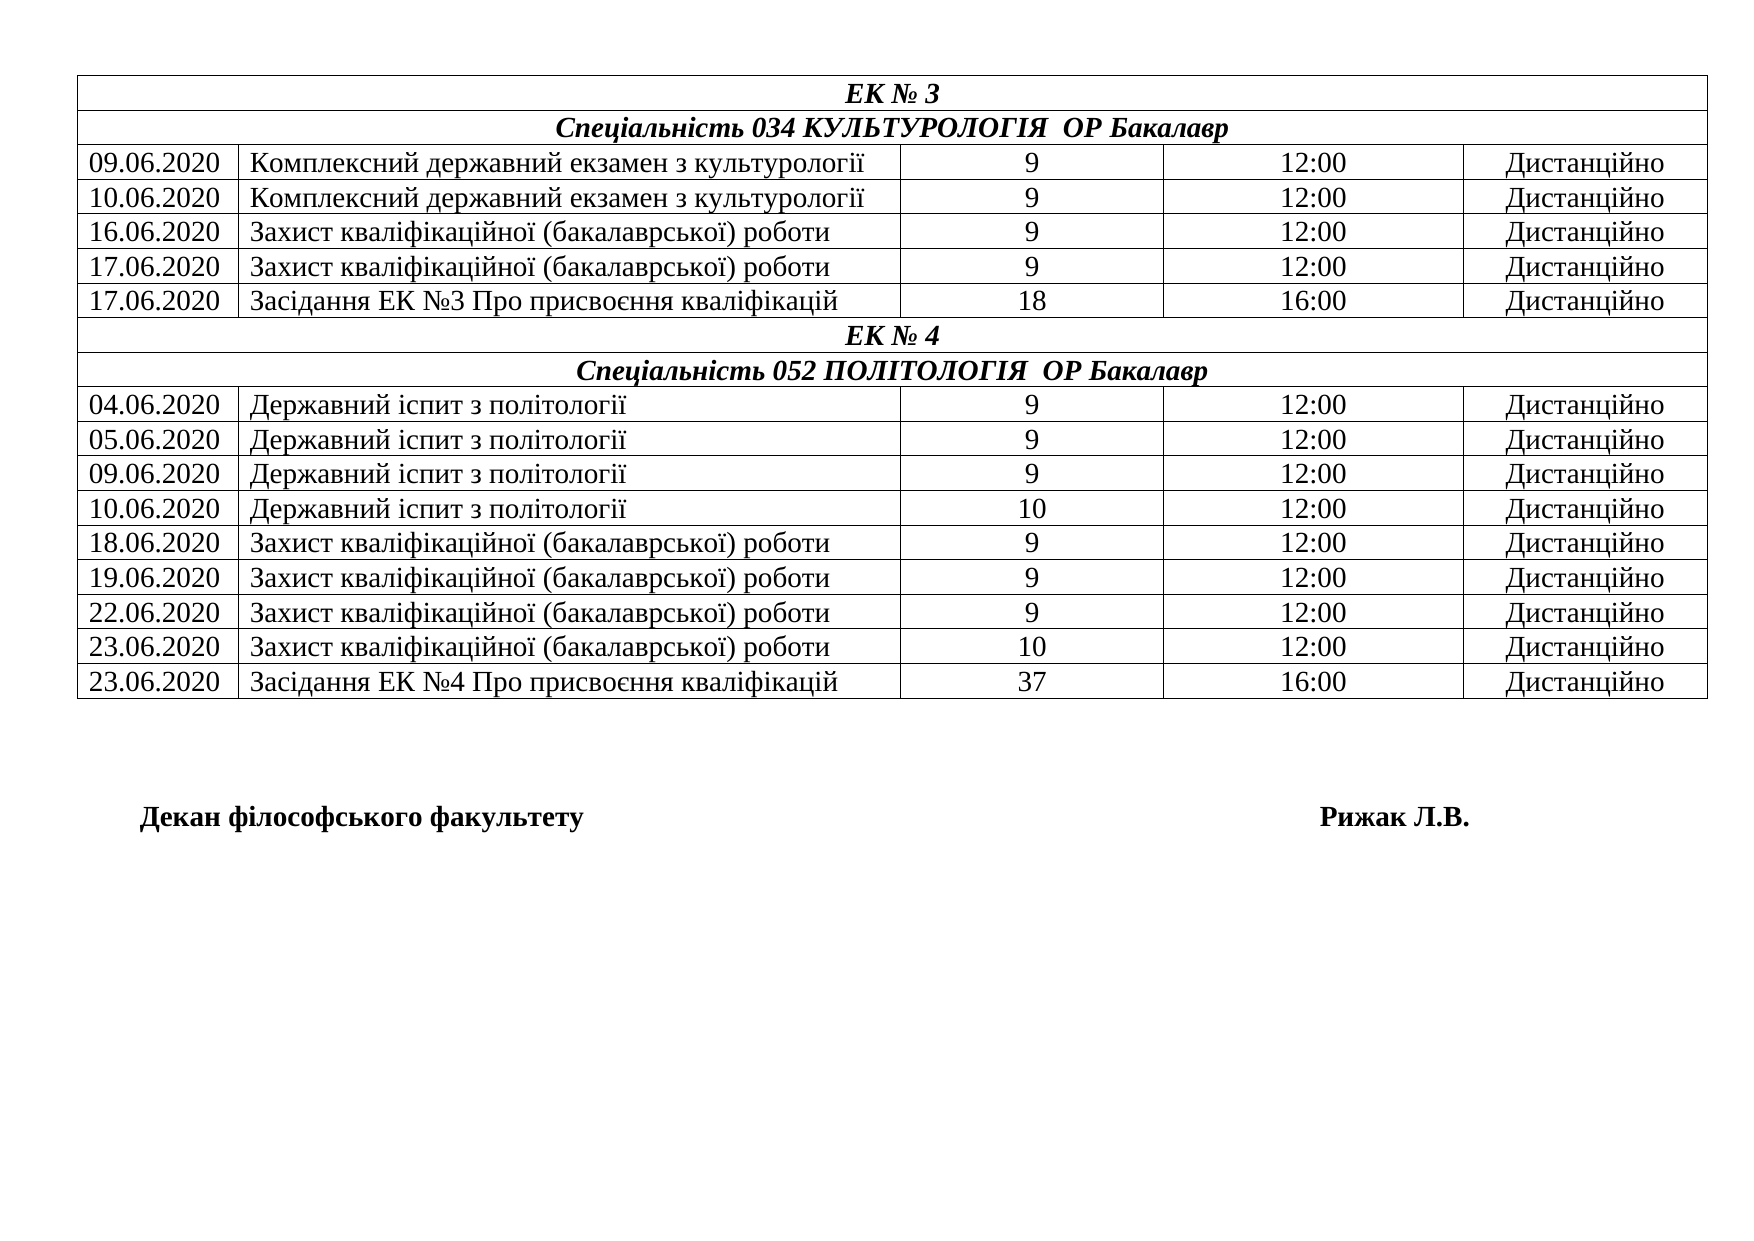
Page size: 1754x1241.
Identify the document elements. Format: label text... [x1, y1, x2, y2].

table_cell Засідання ЕК №3 Про присвоєння кваліфікацій [239, 284, 900, 317]
table_cell Дистанційно [1464, 284, 1707, 317]
table_cell 04.06.2020 [78, 387, 238, 421]
table_cell 23.06.2020 [78, 629, 238, 663]
table_cell ЕК № 4 [78, 318, 1707, 352]
table_cell 12:00 [1164, 456, 1463, 490]
table_cell 17.06.2020 [78, 249, 238, 282]
table_cell Дистанційно [1464, 560, 1707, 594]
table_cell 17.06.2020 [78, 284, 238, 317]
table_cell 9 [901, 180, 1163, 213]
table_cell 23.06.2020 [78, 664, 238, 697]
table_cell Дистанційно [1464, 595, 1707, 628]
table_cell 10.06.2020 [78, 180, 238, 213]
table_cell 12:00 [1164, 560, 1463, 594]
table_cell Спеціальність 034 КУЛЬТУРОЛОГІЯ ОР Бакалавр [78, 111, 1707, 144]
table_cell 12:00 [1164, 387, 1463, 421]
table_cell ЕК № 3 [78, 76, 1707, 109]
table_cell 9 [901, 456, 1163, 490]
table_cell 9 [901, 560, 1163, 594]
table_cell 12:00 [1164, 595, 1463, 628]
table_cell 12:00 [1164, 526, 1463, 559]
table_cell Дистанційно [1464, 629, 1707, 663]
table_cell Дистанційно [1464, 526, 1707, 559]
table_cell 09.06.2020 [78, 456, 238, 490]
table_cell 16.06.2020 [78, 214, 238, 248]
table_cell 12:00 [1164, 249, 1463, 282]
table_cell 10 [901, 491, 1163, 524]
table_cell 12:00 [1164, 629, 1463, 663]
table_cell 22.06.2020 [78, 595, 238, 628]
table_cell Дистанційно [1464, 422, 1707, 455]
table_cell Державний іспит з політології [239, 491, 900, 524]
table_cell Захист кваліфікаційної (бакалаврської) роботи [239, 249, 900, 282]
table_cell 9 [901, 422, 1163, 455]
table_cell 16:00 [1164, 284, 1463, 317]
table_cell 12:00 [1164, 491, 1463, 524]
table_cell 9 [901, 387, 1163, 421]
table_cell Дистанційно [1464, 387, 1707, 421]
table_cell 12:00 [1164, 180, 1463, 213]
table_cell 18 [901, 284, 1163, 317]
table_cell Спеціальність 052 ПОЛІТОЛОГІЯ ОР Бакалавр [78, 353, 1707, 386]
table_cell Дистанційно [1464, 214, 1707, 248]
table_cell Дистанційно [1464, 145, 1707, 179]
table_cell 9 [901, 249, 1163, 282]
table_cell 12:00 [1164, 145, 1463, 179]
table_cell 10 [901, 629, 1163, 663]
table_cell 16:00 [1164, 664, 1463, 697]
table_cell Дистанційно [1464, 456, 1707, 490]
table_cell Захист кваліфікаційної (бакалаврської) роботи [239, 560, 900, 594]
table_cell Захист кваліфікаційної (бакалаврської) роботи [239, 629, 900, 663]
table_cell Дистанційно [1464, 249, 1707, 282]
table_cell 37 [901, 664, 1163, 697]
table_cell Засідання ЕК №4 Про присвоєння кваліфікацій [239, 664, 900, 697]
table_cell 18.06.2020 [78, 526, 238, 559]
table_cell Захист кваліфікаційної (бакалаврської) роботи [239, 214, 900, 248]
table_cell Комплексний державний екзамен з культурології [239, 145, 900, 179]
table_cell Державний іспит з політології [239, 456, 900, 490]
table_cell Захист кваліфікаційної (бакалаврської) роботи [239, 595, 900, 628]
table_cell 09.06.2020 [78, 145, 238, 179]
table_cell Державний іспит з політології [239, 422, 900, 455]
table_cell Дистанційно [1464, 180, 1707, 213]
table_cell 9 [901, 145, 1163, 179]
table_cell Захист кваліфікаційної (бакалаврської) роботи [239, 526, 900, 559]
text Декан філософського факультету Рижак Л.В. [89, 799, 1665, 833]
table_cell Дистанційно [1464, 664, 1707, 697]
table_cell 05.06.2020 [78, 422, 238, 455]
table_cell 19.06.2020 [78, 560, 238, 594]
table_cell 9 [901, 214, 1163, 248]
table_cell 9 [901, 526, 1163, 559]
table_cell Дистанційно [1464, 491, 1707, 524]
table_cell 9 [901, 595, 1163, 628]
table_cell 12:00 [1164, 214, 1463, 248]
table_cell Комплексний державний екзамен з культурології [239, 180, 900, 213]
table_cell 12:00 [1164, 422, 1463, 455]
table_cell Державний іспит з політології [239, 387, 900, 421]
table_cell 10.06.2020 [78, 491, 238, 524]
